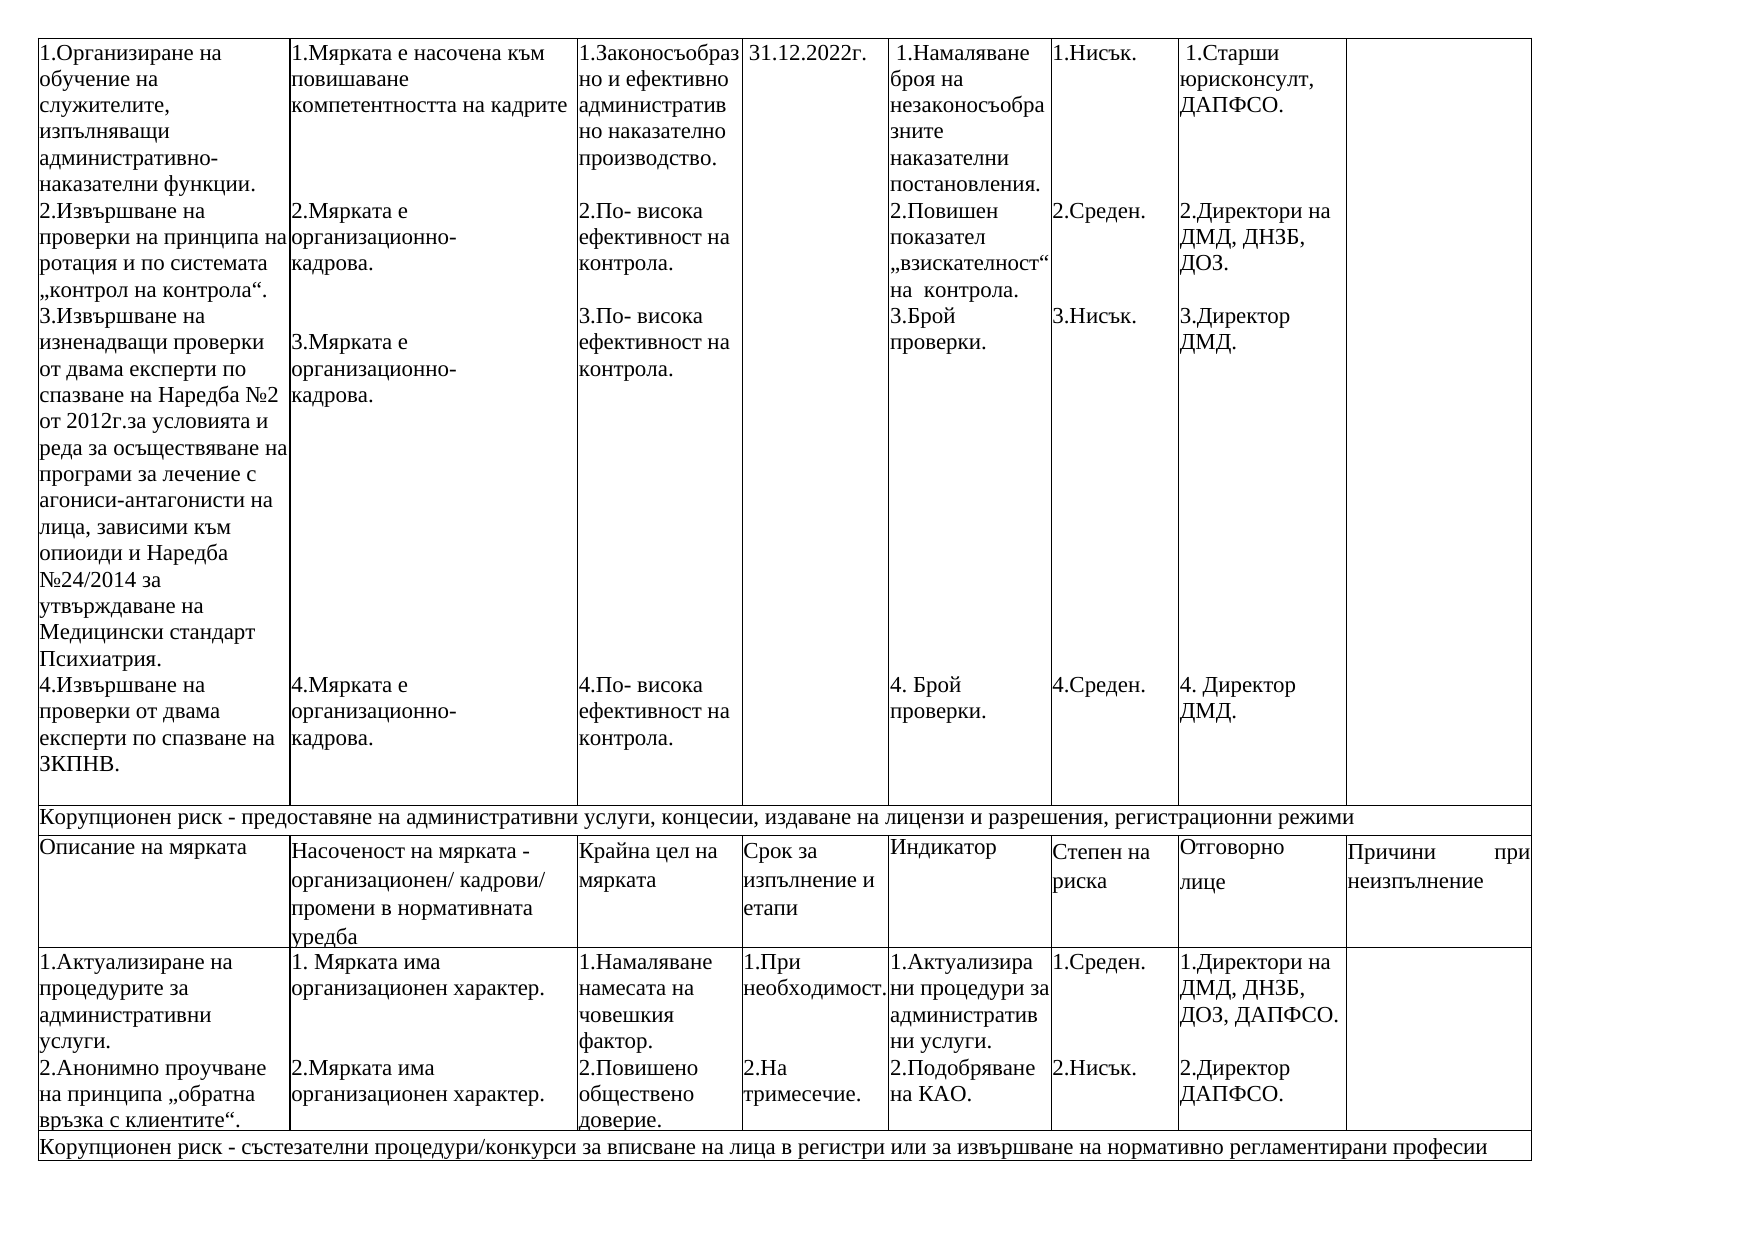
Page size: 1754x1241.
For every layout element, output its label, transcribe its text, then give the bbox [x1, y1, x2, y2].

table_cell [1347, 948, 1531, 1130]
table_header 1.Старши юрисконсулт, ДАПФСО. 2.Директори на ДМД, ДНЗБ, ДОЗ. 3.Директор ДМД. 4. Директор ДМД. [1179, 39, 1346, 805]
table_header 1.Намаляване броя на незаконосъобразните наказателни постановления. 2.Повишен показател „взискателност“ на контрола. 3.Брой проверки. 4. Брой проверки. [889, 39, 1051, 805]
table_cell 1.Актуализиране на процедурите за административни услуги. 2.Анонимно проучване на принципа „обратна връзка с клиентите“. [39, 948, 289, 1130]
table_cell Насоченост на мярката - организационен/ кадрови/ промени в нормативната уредба [291, 836, 577, 947]
table_cell 1. Мярката има организационен характер. 2.Мярката има организационен характер. [291, 948, 577, 1130]
table_header 1.Нисък. 2.Среден. 3.Нисък. 4.Среден. [1052, 39, 1178, 805]
table_cell Степен на риска [1052, 836, 1178, 947]
table_cell Корупционен риск - предоставяне на административни услуги, концесии, издаване на лицензи и разрешения, регистрационни режими [39, 806, 1531, 835]
table_header 1.Законосъобраз но и ефективно административ но наказателно производство. 2.По- висока ефективност на контрола. 3.По- висока ефективност на контрола. 4.По- висока ефективност на контрола. [578, 39, 742, 805]
table_cell Описание на мярката [39, 836, 289, 947]
table_cell Крайна цел на мярката [578, 836, 742, 947]
table_cell 1.При необходимост. 2.На тримесечие. [743, 948, 888, 1130]
table_cell Отговорно лице [1179, 836, 1346, 947]
table_cell 1.Намаляване намесата на човешкия фактор. 2.Повишено обществено доверие. [578, 948, 742, 1130]
table_header 1.Мярката е насочена към повишаване компетентността на кадрите 2.Мярката е организационно- кадрова. 3.Мярката е организационно- кадрова. 4.Мярката е организационно- кадрова. [291, 39, 577, 805]
table_cell Корупционен риск - състезателни процедури/конкурси за вписване на лица в регистри или за извършване на нормативно регламентирани професии [39, 1131, 1531, 1160]
table_cell Срок за изпълнение и етапи [743, 836, 888, 947]
table_header [1347, 39, 1531, 805]
table_cell Причини при неизпълнение [1347, 836, 1531, 947]
table_header 1.Организиране на обучение на служителите, изпълняващи административно-наказателни функции. 2.Извършване на проверки на принципа на ротация и по системата „контрол на контрола“. 3.Извършване на изненадващи проверки от двама експерти по спазване на Наредба №2 от 2012г.за условията и реда за осъществяване на програми за лечение с агониси-антагонисти на лица, зависими към опиоиди и Наредба №24/2014 за утвърждаване на Медицински стандарт Психиатрия. 4.Извършване на проверки от двама експерти по спазване на ЗКПНВ. [39, 39, 289, 805]
table_header 31.12.2022г. [743, 39, 888, 805]
table_cell 1.Директори на ДМД, ДНЗБ, ДОЗ, ДАПФСО. 2.Директор ДАПФСО. [1179, 948, 1346, 1130]
table_cell Индикатор [889, 836, 1051, 947]
table_cell 1.Актуализира ни процедури за административни услуги. 2.Подобряване на КАО. [889, 948, 1051, 1130]
table_cell 1.Среден. 2.Нисък. [1052, 948, 1178, 1130]
